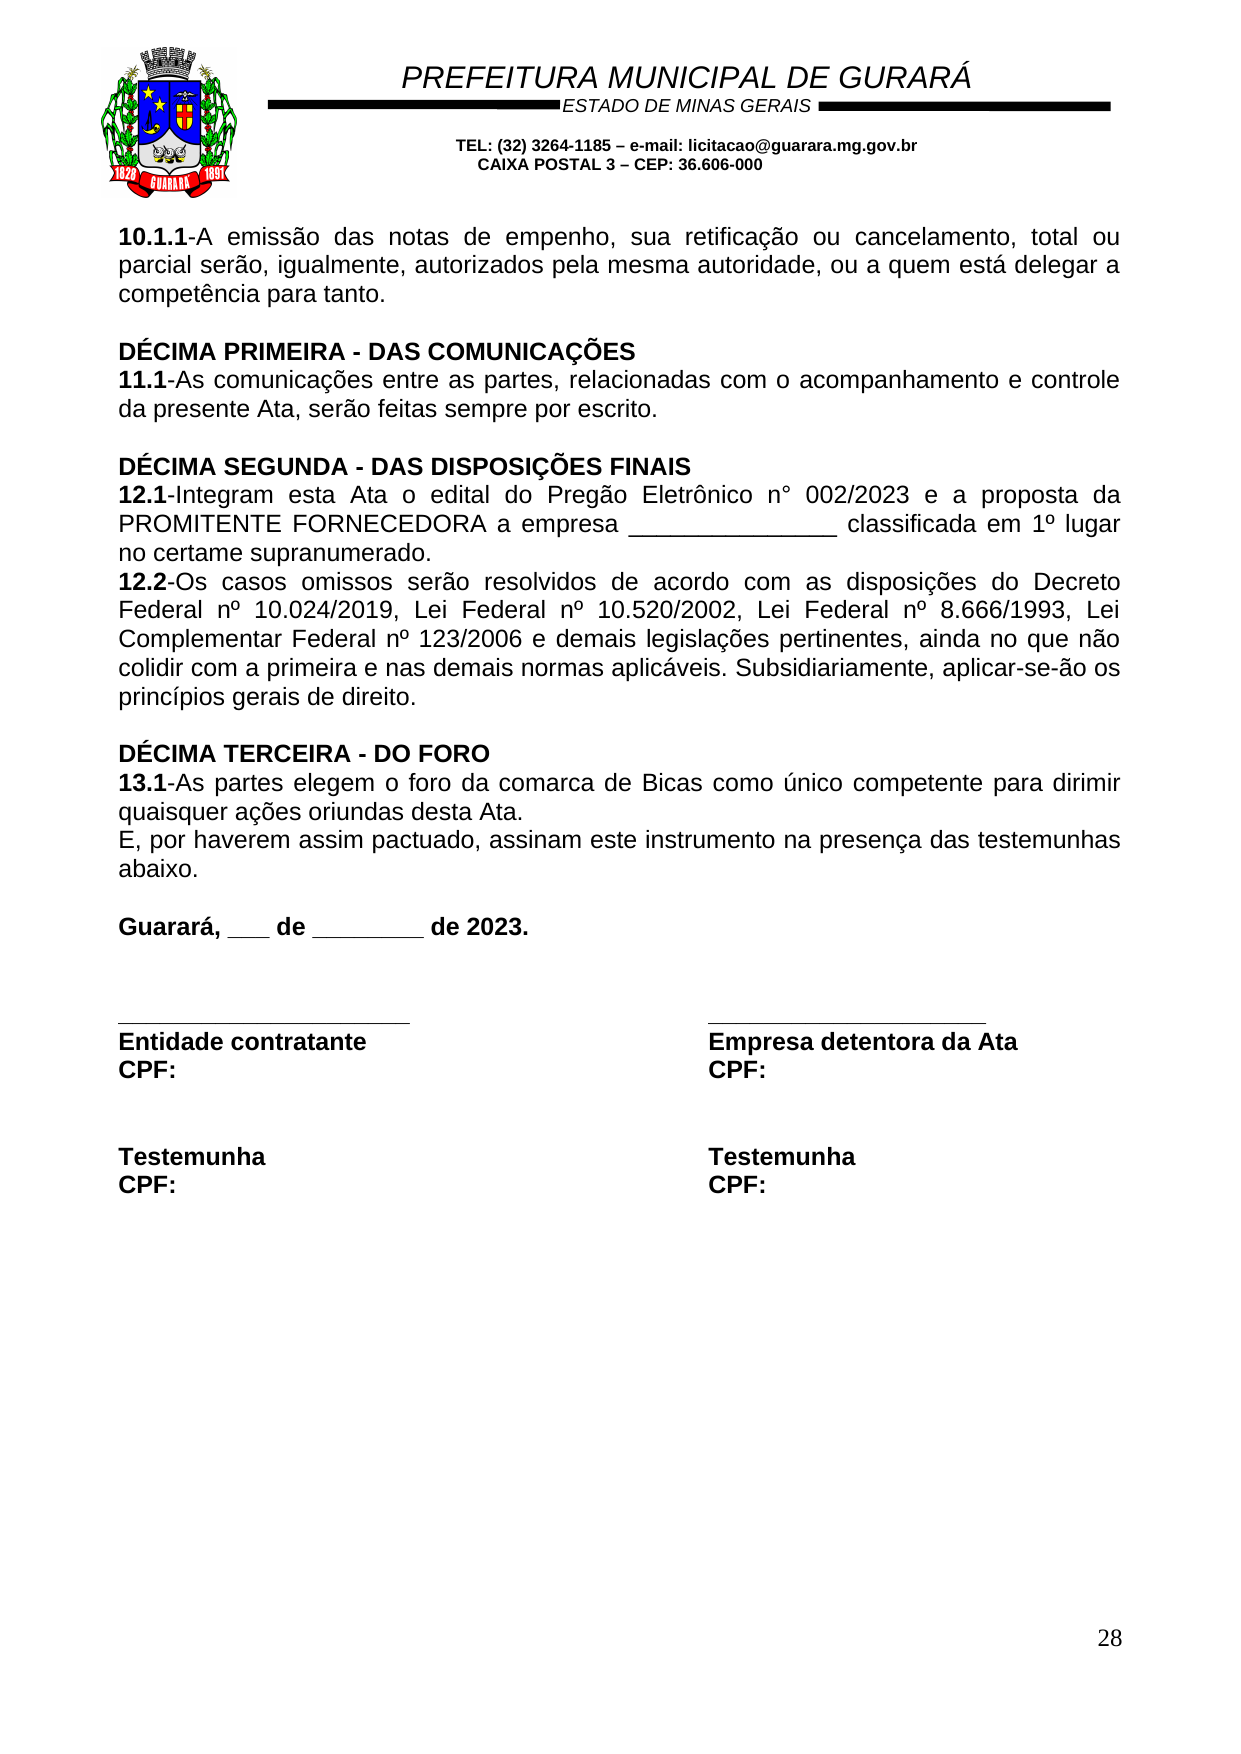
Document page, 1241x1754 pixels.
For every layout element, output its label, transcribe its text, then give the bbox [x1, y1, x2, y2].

text DÉCIMA TERCEIRA - DO FORO [118, 739, 1122, 768]
text 12.1-Integram esta Ata o edital do Pregão Eletrônico n° 002/2023 e a proposta da PROMITENTE FORNECEDORA a empresa _______________ classificada em 1º lugar no certame supranumerado. [118, 480, 1122, 567]
text Guarará, ___ de ________ de 2023. [118, 912, 1122, 940]
text CPF: CPF: [118, 1170, 1122, 1199]
text 13.1-As partes elegem o foro da comarca de Bicas como único competente para dirimir quaisquer ações oriundas desta Ata. [118, 768, 1122, 825]
text DÉCIMA SEGUNDA - DAS DISPOSIÇÕES FINAIS [118, 452, 1122, 480]
text 12.2-Os casos omissos serão resolvidos de acordo com as disposições do Decreto Federal nº 10.024/2019, Lei Federal nº 10.520/2002, Lei Federal nº 8.666/1993, Lei Complementar Federal nº 123/2006 e demais legislações pertinentes, ainda no que não colidir com a primeira e nas demais normas aplicáveis. Subsidiariamente, aplicar-se-ão os princípios gerais de direito. [118, 567, 1122, 710]
picture [101, 47, 237, 198]
text _____________________ ____________________ [118, 998, 1122, 1027]
text CPF: CPF: [118, 1055, 1122, 1084]
text 10.1.1-A emissão das notas de empenho, sua retificação ou cancelamento, total ou parcial serão, igualmente, autorizados pela mesma autoridade, ou a quem está delegar a competência para tanto. [118, 222, 1122, 308]
text E, por haverem assim pactuado, assinam este instrumento na presença das testemunhas abaixo. [118, 825, 1122, 883]
text 11.1-As comunicações entre as partes, relacionadas com o acompanhamento e controle da presente Ata, serão feitas sempre por escrito. [118, 365, 1122, 423]
text DÉCIMA PRIMEIRA - DAS COMUNICAÇÕES [118, 337, 1122, 365]
text Testemunha Testemunha [118, 1142, 1122, 1170]
text Entidade contratante Empresa detentora da Ata [118, 1027, 1122, 1055]
